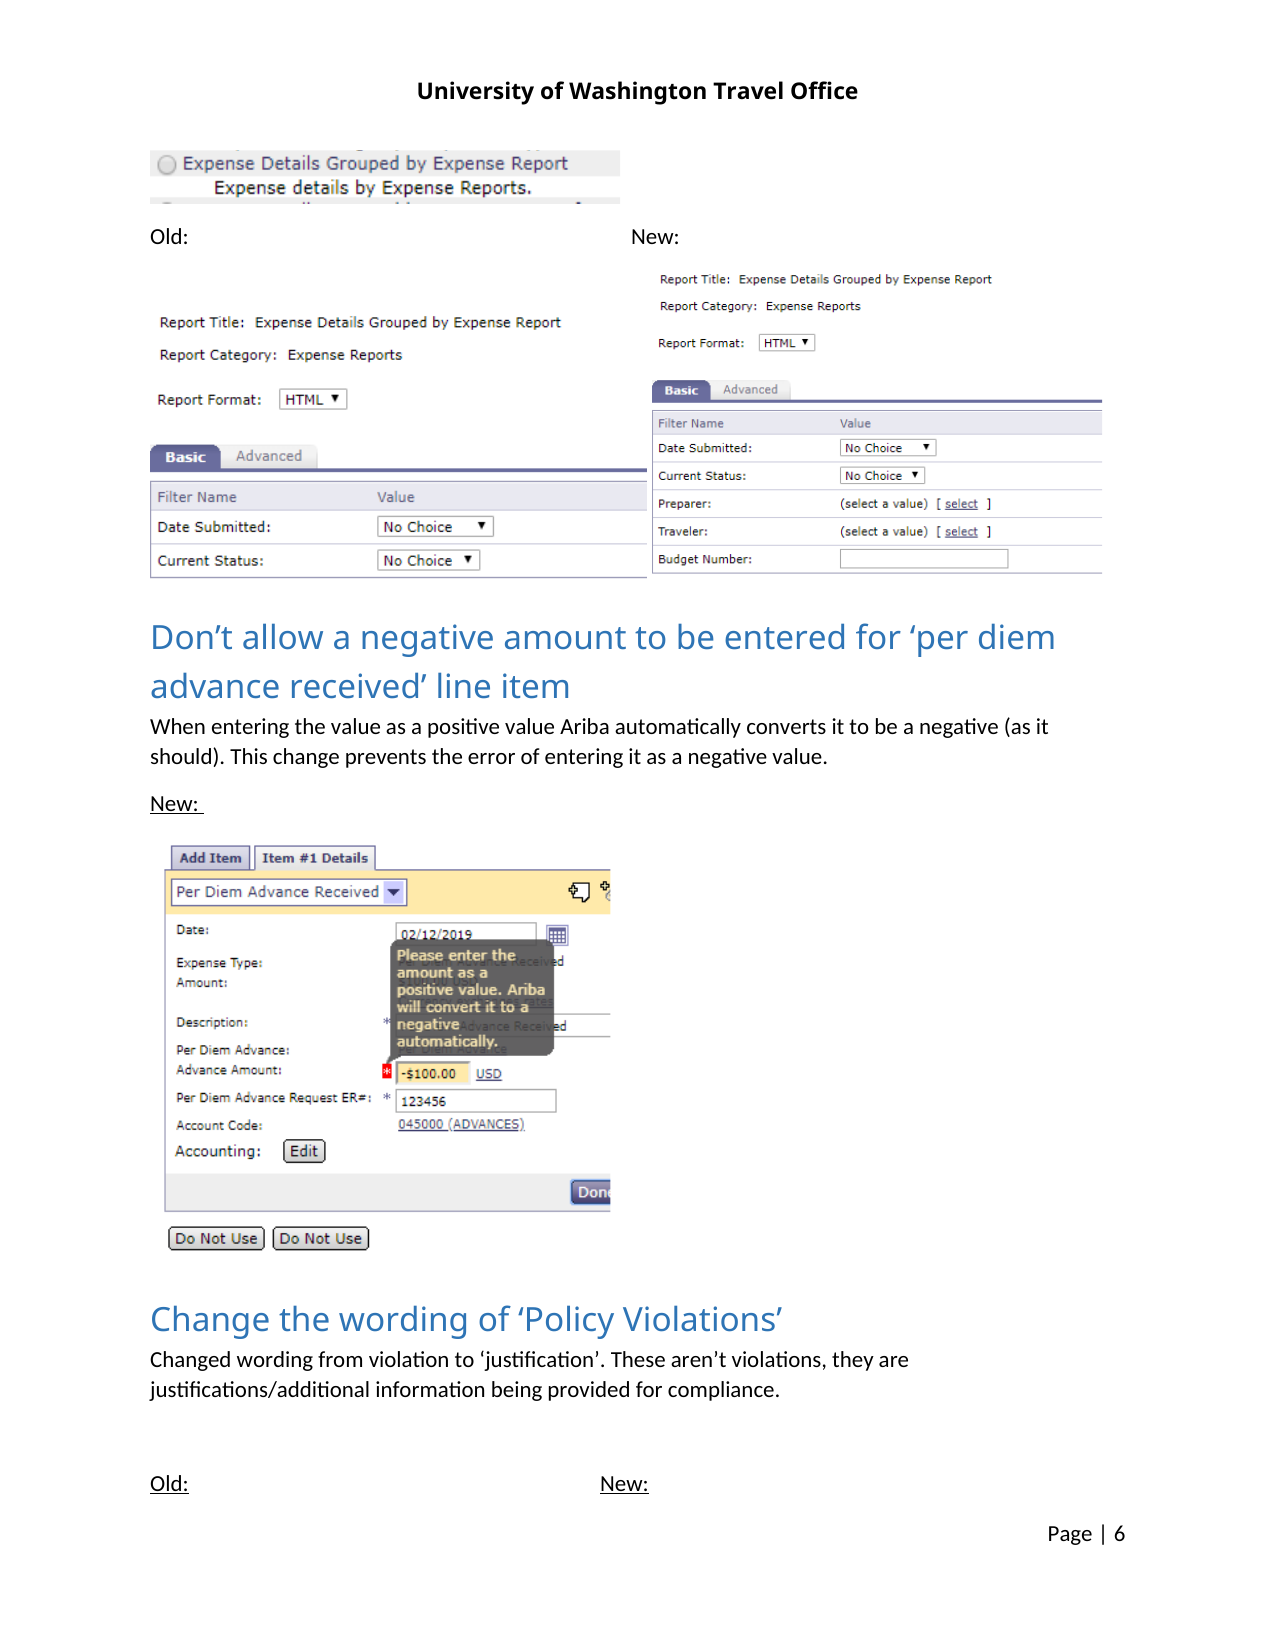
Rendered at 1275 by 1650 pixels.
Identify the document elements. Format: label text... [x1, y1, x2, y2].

text New: [150, 789, 1125, 817]
subtitle Change the wording of ‘Policy Violations’ [150, 1296, 1125, 1341]
text Old: New: [150, 222, 1125, 250]
subtitle Don’t allow a negative amount to be entered for ‘per diem advance received’ line item [150, 614, 1125, 708]
picture [150, 306, 647, 587]
picture [150, 150, 621, 204]
picture [150, 835, 611, 1269]
text When entering the value as a positive value Ariba automatically converts it to be a negative (as it should). This change prevents the error of entering it as a negative value. [150, 712, 1125, 770]
text Changed wording from violation to ‘justification’. These aren’t violations, they are justifications/additional information being provided for compliance. [150, 1345, 1125, 1403]
text Old: New: [150, 1469, 1125, 1497]
picture [652, 268, 1103, 587]
